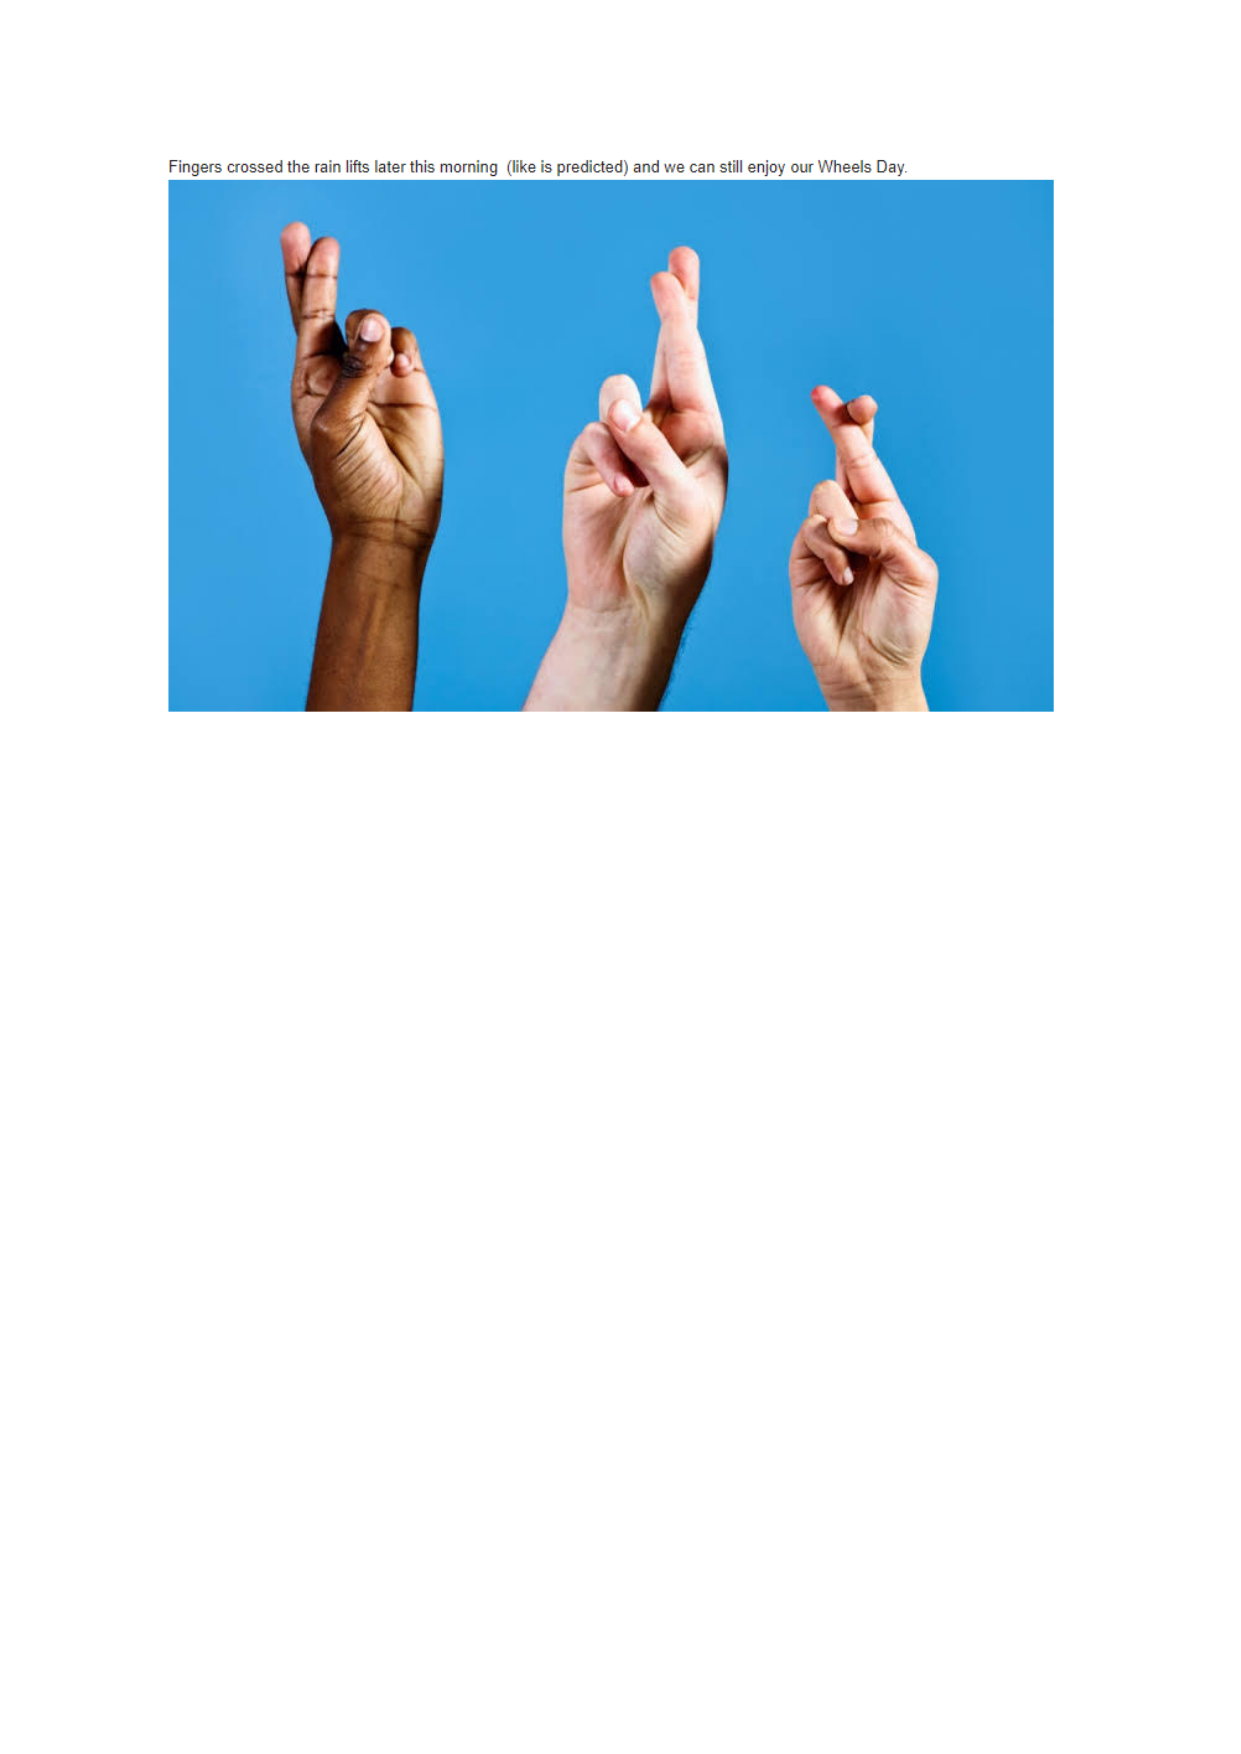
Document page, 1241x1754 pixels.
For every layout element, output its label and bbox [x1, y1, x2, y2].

picture [150, 150, 1091, 749]
